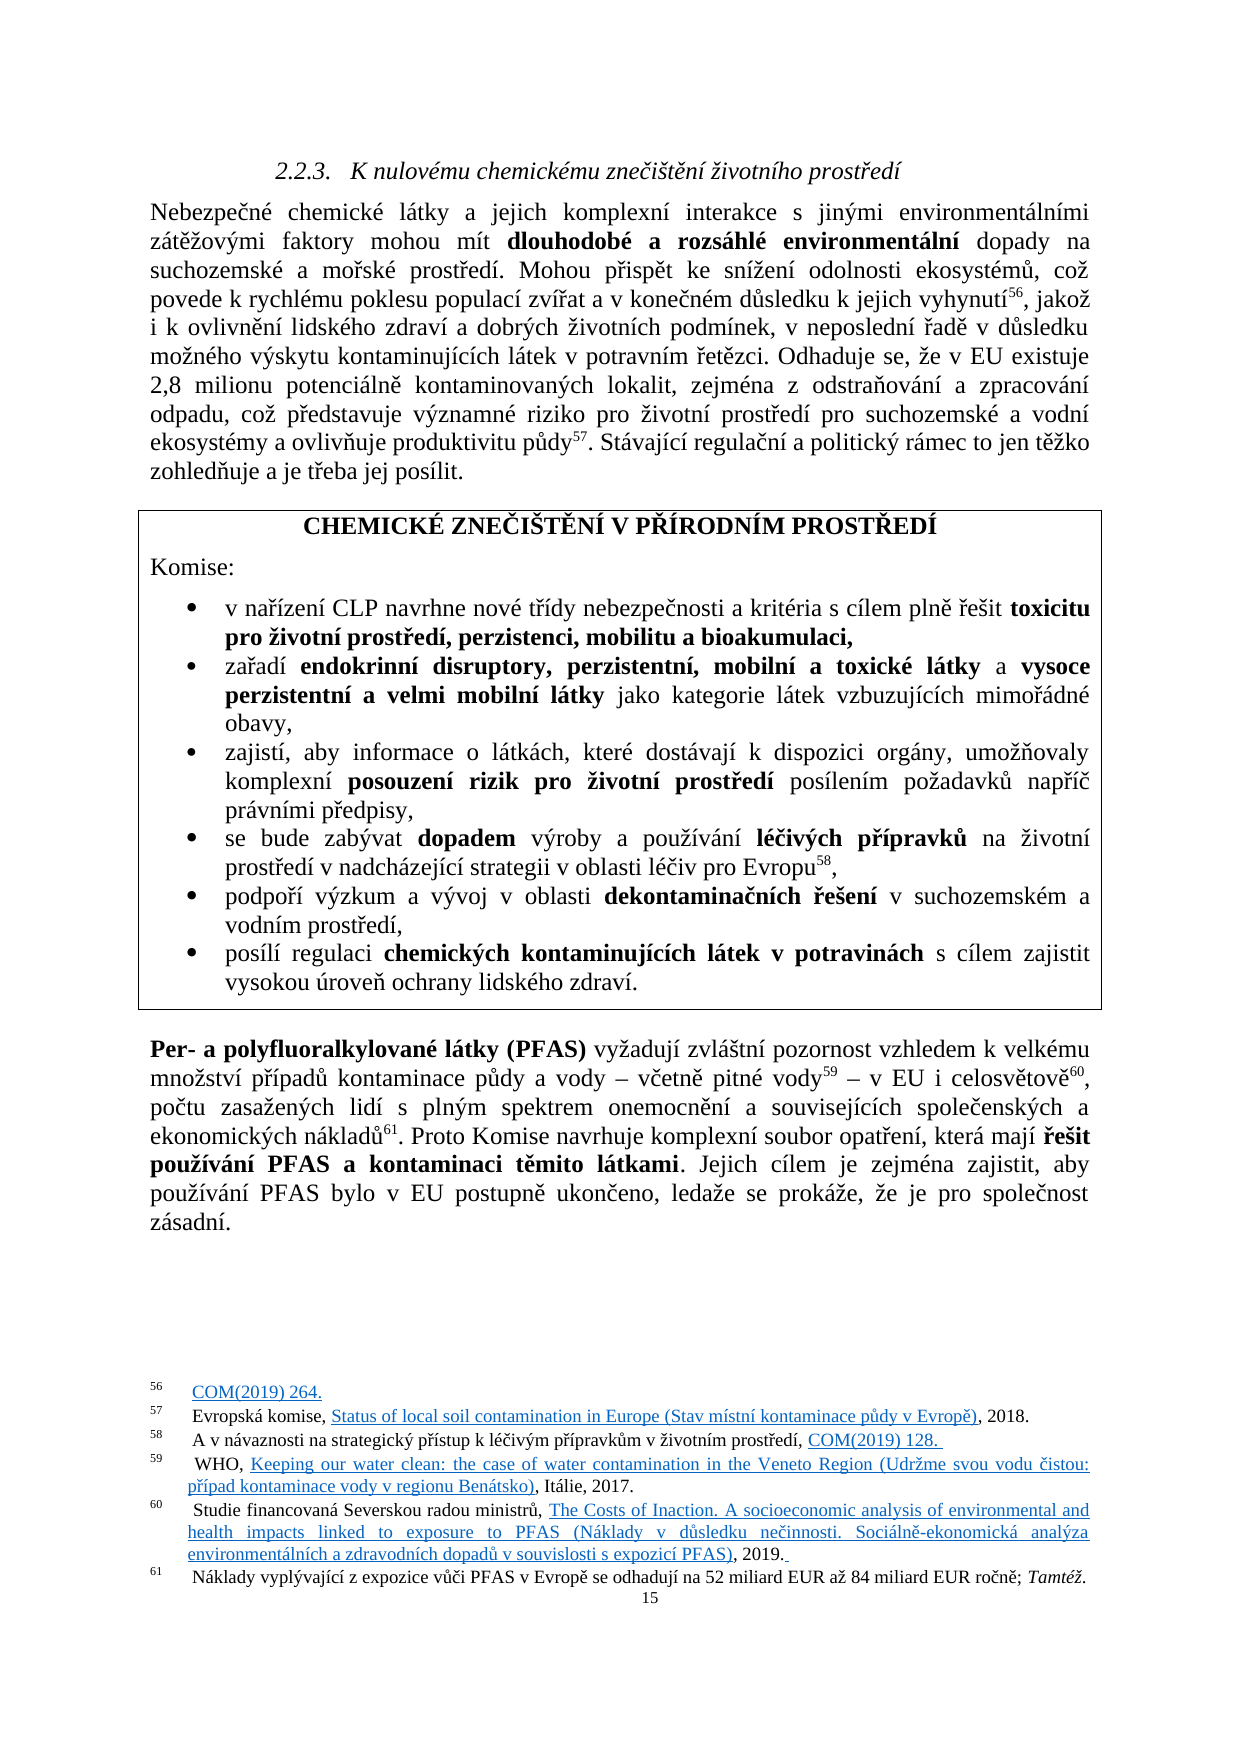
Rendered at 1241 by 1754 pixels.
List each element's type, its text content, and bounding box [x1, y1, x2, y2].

list K nulovému chemickému znečištění životního prostředí [275, 156, 1090, 185]
text Per- a polyfluoralkylované látky (PFAS) vyžadují zvláštní pozornost vzhledem k velkému množství případů kontaminace půdy a vody – včetně pitné vody – v EU i celosvětově, počtu zasažených lidí s plným spektrem onemocnění a souvisejících společenských a ekonomických nákladů. Proto Komise navrhuje komplexní soubor opatření, která mají řešit používání PFAS a kontaminaci těmito látkami. Jejich cílem je zejména zajistit, aby používání PFAS bylo v EU postupně ukončeno, ledaže se prokáže, že je pro společnost zásadní. [150, 1034, 1090, 1236]
text Nebezpečné chemické látky a jejich komplexní interakce s jinými environmentálními zátěžovými faktory mohou mít dlouhodobé a rozsáhlé environmentální dopady na suchozemské a mořské prostředí. Mohou přispět ke snížení odolnosti ekosystémů, což povede k rychlému poklesu populací zvířat a v konečném důsledku k jejich vyhynutí, jakož i k ovlivnění lidského zdraví a dobrých životních podmínek, v neposlední řadě v důsledku možného výskytu kontaminujících látek v potravním řetězci. Odhaduje se, že v EU existuje 2,8 milionu potenciálně kontaminovaných lokalit, zejména z odstraňování a zpracování odpadu, což představuje významné riziko pro životní prostředí pro suchozemské a vodní ekosystémy a ovlivňuje produktivitu půdy. Stávající regulační a politický rámec to jen těžko zohledňuje a je třeba jej posílit. [150, 197, 1090, 485]
table_header CHEMICKÉ ZNEČIŠTĚNÍ V PŘÍRODNÍM PROSTŘEDÍ Komise: v nařízení CLP navrhne nové třídy nebezpečnosti a kritéria s cílem plně řešit toxicitu pro životní prostředí, perzistenci, mobilitu a bioakumulaci, zařadí endokrinní disruptory, perzistentní, mobilní a toxické látky a vysoce perzistentní a velmi mobilní látky jako kategorie látek vzbuzujících mimořádné obavy, zajistí, aby informace o látkách, které dostávají k dispozici orgány, umožňovaly komplexní posouzení rizik pro životní prostředí posílením požadavků napříč právními předpisy, se bude zabývat dopadem výroby a používání léčivých přípravků na životní prostředí v nadcházející strategii v oblasti léčiv pro Evropu, podpoří výzkum a vývoj v oblasti dekontaminačních řešení v suchozemském a vodním prostředí, posílí regulaci chemických kontaminujících látek v potravinách s cílem zajistit vysokou úroveň ochrany lidského zdraví. [139, 511, 1101, 1008]
